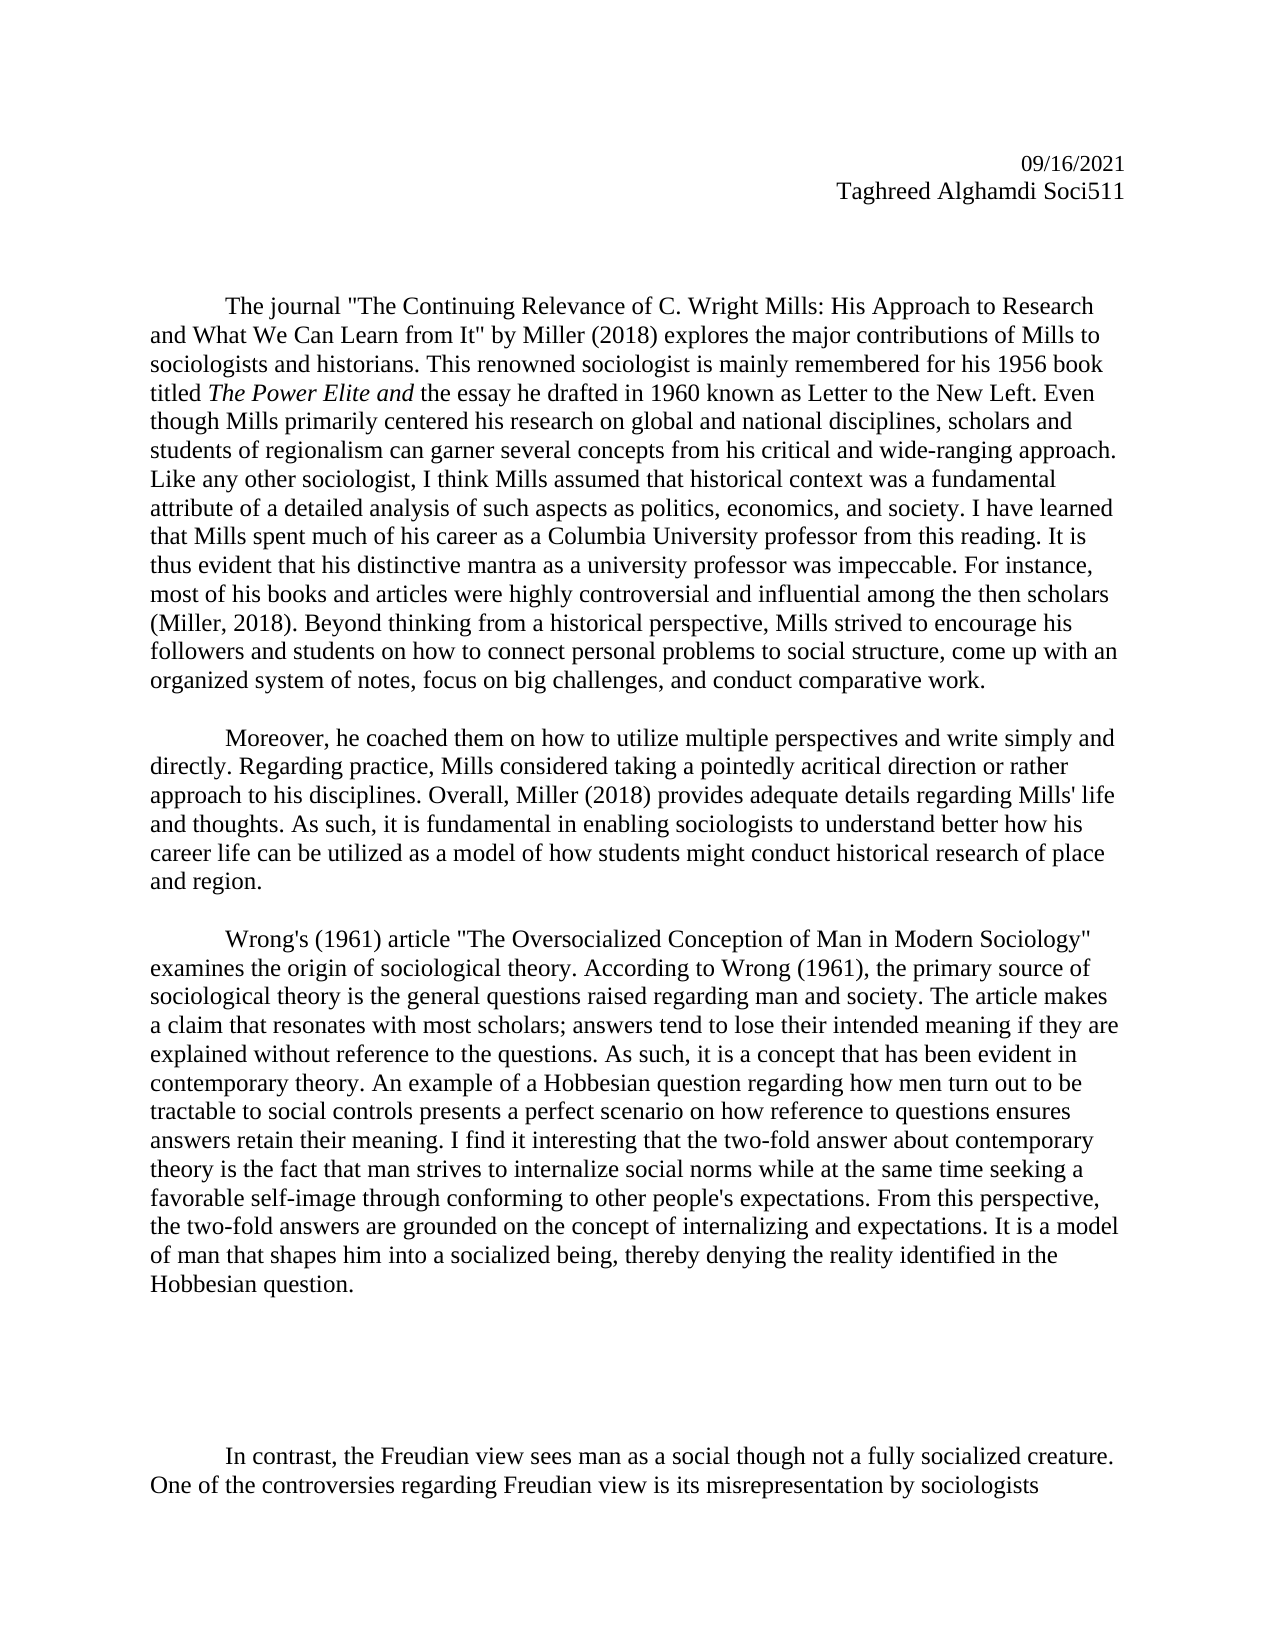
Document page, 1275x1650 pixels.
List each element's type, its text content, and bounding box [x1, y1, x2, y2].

text Moreover, he coached them on how to utilize multiple perspectives and write simply and directly. Regarding practice, Mills considered taking a pointedly acritical direction or rather approach to his disciplines. Overall, Miller (2018) provides adequate details regarding Mills' life and thoughts. As such, it is fundamental in enabling sociologists to understand better how his career life can be utilized as a model of how students might conduct historical research of place and region. [150, 723, 1125, 895]
text 09/16/2021 [150, 150, 1125, 176]
text Wrong's (1961) article "The Oversocialized Conception of Man in Modern Sociology" examines the origin of sociological theory. According to Wrong (1961), the primary source of sociological theory is the general questions raised regarding man and society. The article makes a claim that resonates with most scholars; answers tend to lose their intended meaning if they are explained without reference to the questions. As such, it is a concept that has been evident in contemporary theory. An example of a Hobbesian question regarding how men turn out to be tractable to social controls presents a perfect scenario on how reference to questions ensures answers retain their meaning. I find it interesting that the two-fold answer about contemporary theory is the fact that man strives to internalize social norms while at the same time seeking a favorable self-image through conforming to other people's expectations. From this perspective, the two-fold answers are grounded on the concept of internalizing and expectations. It is a model of man that shapes him into a socialized being, thereby denying the reality identified in the Hobbesian question. [150, 924, 1125, 1298]
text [150, 1441, 1125, 1499]
text The journal "The Continuing Relevance of C. Wright Mills: His Approach to Research and What We Can Learn from It" by Miller (2018) explores the major contributions of Mills to sociologists and historians. This renowned sociologist is mainly remembered for his 1956 book titled The Power Elite and the essay he drafted in 1960 known as Letter to the New Left. Even though Mills primarily centered his research on global and national disciplines, scholars and students of regionalism can garner several concepts from his critical and wide-ranging approach. Like any other sociologist, I think Mills assumed that historical context was a fundamental attribute of a detailed analysis of such aspects as politics, economics, and society. I have learned that Mills spent much of his career as a Columbia University professor from this reading. It is thus evident that his distinctive mantra as a university professor was impeccable. For instance, most of his books and articles were highly controversial and influential among the then scholars (Miller, 2018). Beyond thinking from a historical perspective, Mills strived to encourage his followers and students on how to connect personal problems to social structure, come up with an organized system of notes, focus on big challenges, and conduct comparative work. [150, 291, 1125, 694]
text Taghreed Alghamdi Soci511 [150, 176, 1125, 205]
